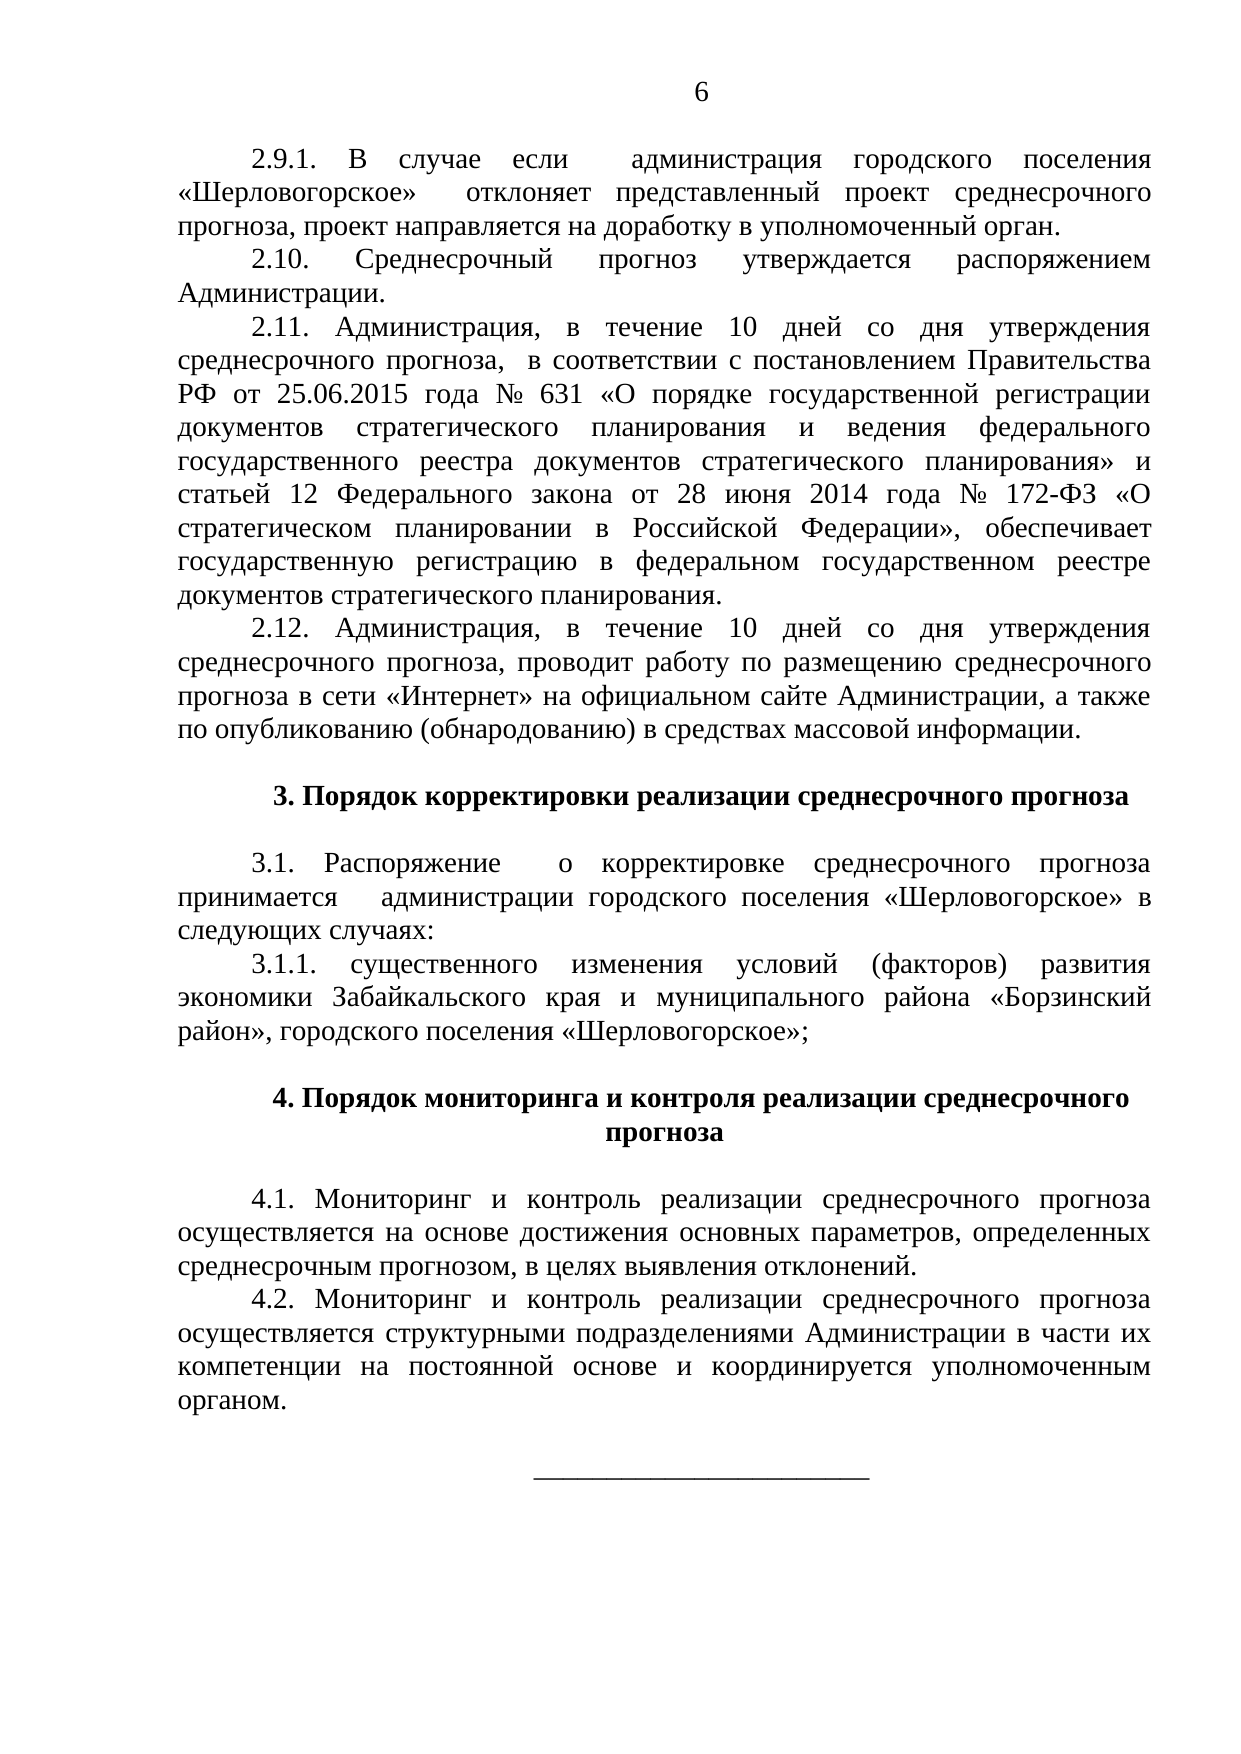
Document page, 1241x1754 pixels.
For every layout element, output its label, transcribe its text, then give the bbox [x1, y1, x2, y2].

text 4. Порядок мониторинга и контроля реализации среднесрочного прогноза [177, 1080, 1152, 1147]
text 2.11. Администрация, в течение 10 дней со дня утверждения среднесрочного прогноза, в соответствии с постановлением Правительства РФ от 25.06.2015 года № 631 «О порядке государственной регистрации документов стратегического планирования и ведения федерального государственного реестра документов стратегического планирования» и статьей 12 Федерального закона от 28 июня 2014 года № 172-ФЗ «О стратегическом планировании в Российской Федерации», обеспечивает государственную регистрацию в федеральном государственном реестре документов стратегического планирования. [177, 309, 1152, 611]
text 2.12. Администрация, в течение 10 дней со дня утверждения среднесрочного прогноза, проводит работу по размещению среднесрочного прогноза в сети «Интернет» на официальном сайте Администрации, а также по опубликованию (обнародованию) в средствах массовой информации. [177, 611, 1152, 745]
text 2.10. Среднесрочный прогноз утверждается распоряжением Администрации. [177, 242, 1152, 309]
text 4.2. Мониторинг и контроль реализации среднесрочного прогноза осуществляется структурными подразделениями Администрации в части их компетенции на постоянной основе и координируется уполномоченным органом. [177, 1281, 1152, 1416]
text 3.1. Распоряжение о корректировке среднесрочного прогноза принимается администрации городского поселения «Шерловогорское» в следующих случаях: [177, 845, 1152, 946]
text 4.1. Мониторинг и контроль реализации среднесрочного прогноза осуществляется на основе достижения основных параметров, определенных среднесрочным прогнозом, в целях выявления отклонений. [177, 1181, 1152, 1281]
text 3.1.1. существенного изменения условий (факторов) развития экономики Забайкальского края и муниципального района «Борзинский район», городского поселения «Шерловогорское»; [177, 946, 1152, 1047]
text _______________________ [177, 1449, 1152, 1483]
text 2.9.1. В случае если администрация городского поселения «Шерловогорское» отклоняет представленный проект среднесрочного прогноза, проект направляется на доработку в уполномоченный орган. [177, 141, 1152, 242]
text 3. Порядок корректировки реализации среднесрочного прогноза [177, 778, 1152, 812]
